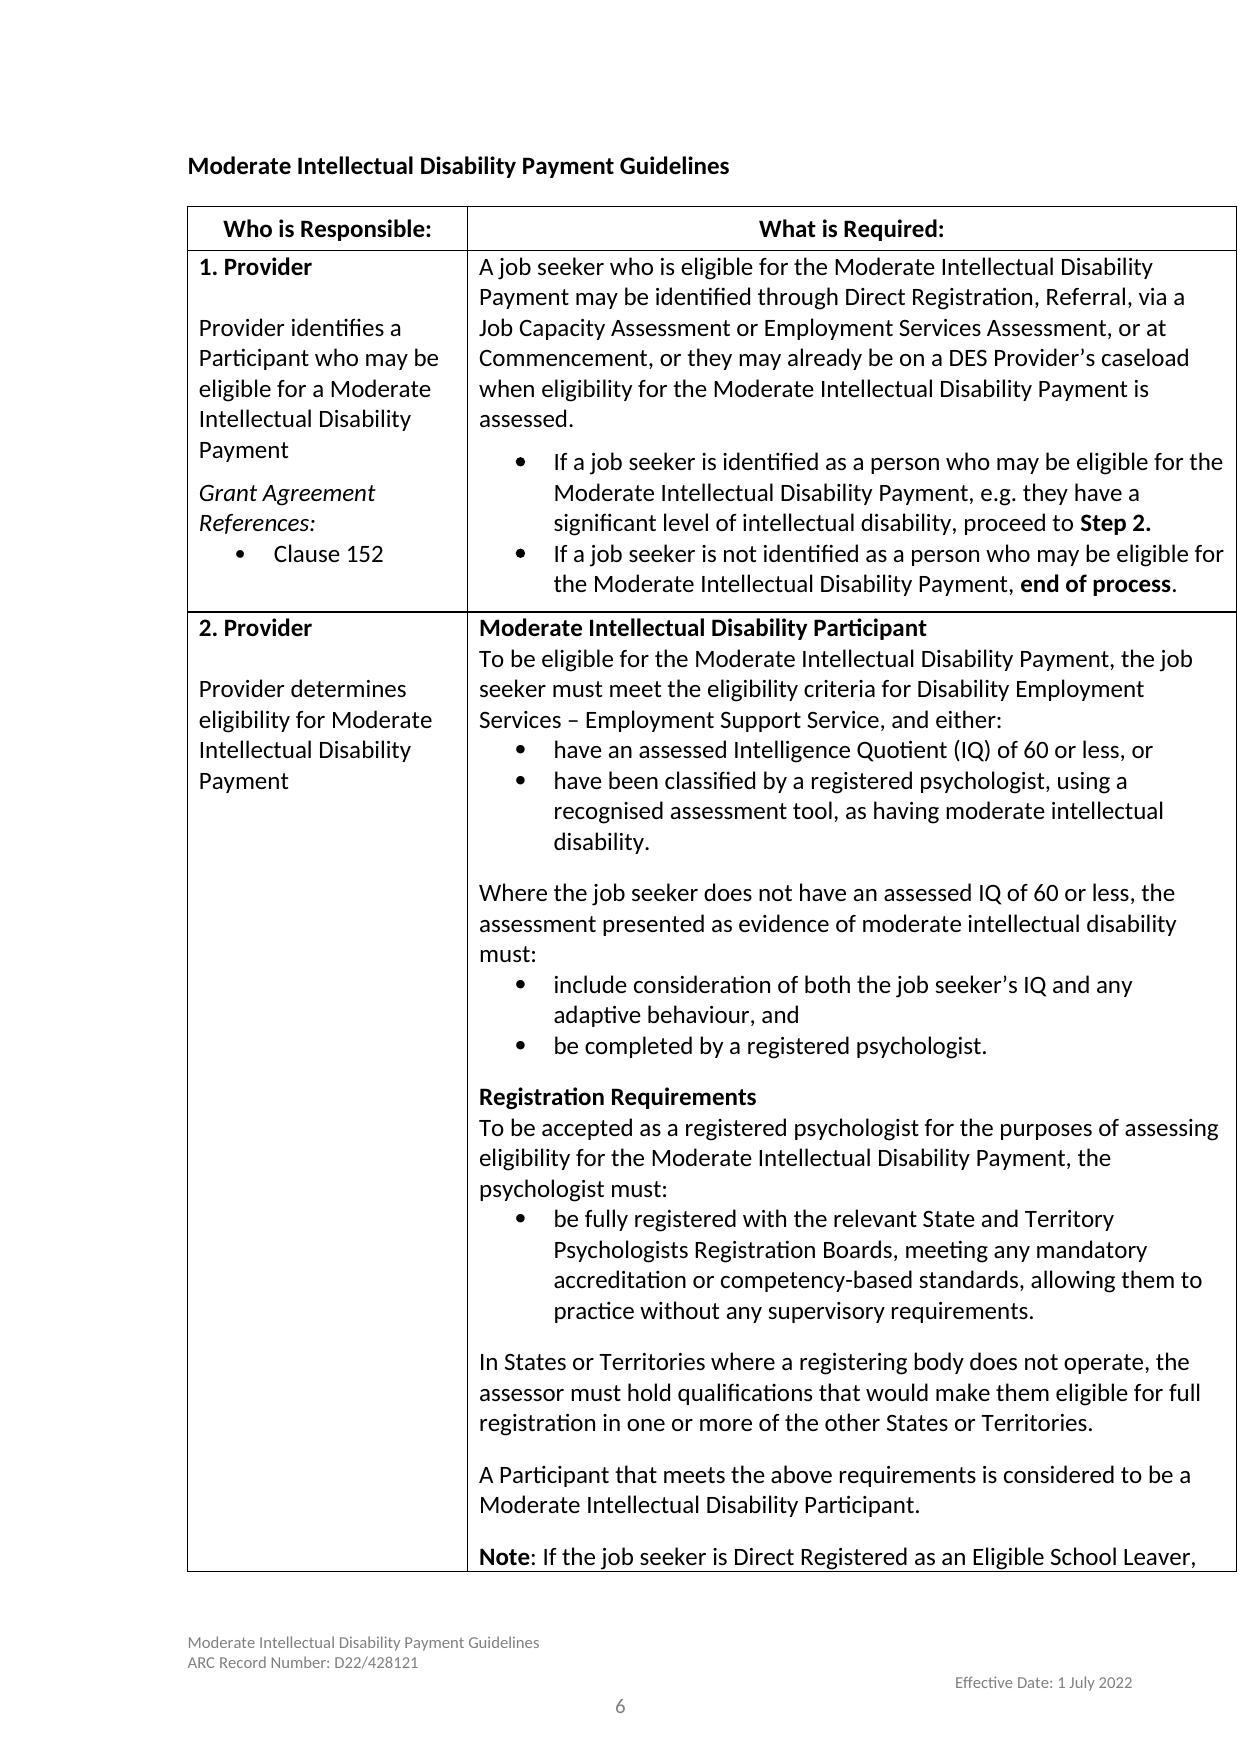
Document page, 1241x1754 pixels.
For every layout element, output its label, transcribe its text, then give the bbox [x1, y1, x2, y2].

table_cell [188, 613, 467, 1571]
table_cell A job seeker who is eligible for the Moderate Intellectual Disability Payment may be identified through Direct Registration, Referral, via a Job Capacity Assessment or Employment Services Assessment, or at Commencement, or they may already be on a DES Provider’s caseload when eligibility for the Moderate Intellectual Disability Payment is assessed. If a job seeker is identified as a person who may be eligible for the Moderate Intellectual Disability Payment, e.g. they have a significant level of intellectual disability, proceed to Step 2. If a job seeker is not identified as a person who may be eligible for the Moderate Intellectual Disability Payment, end of process. [468, 251, 1236, 611]
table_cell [468, 613, 1236, 1571]
table_header What is Required: [468, 207, 1236, 249]
table_cell 1. Provider Provider identifies a Participant who may be eligible for a Moderate Intellectual Disability Payment Grant Agreement References: Clause 152 [188, 251, 467, 611]
table_header Who is Responsible: [188, 207, 467, 249]
subtitle Moderate Intellectual Disability Payment Guidelines [187, 150, 1053, 181]
